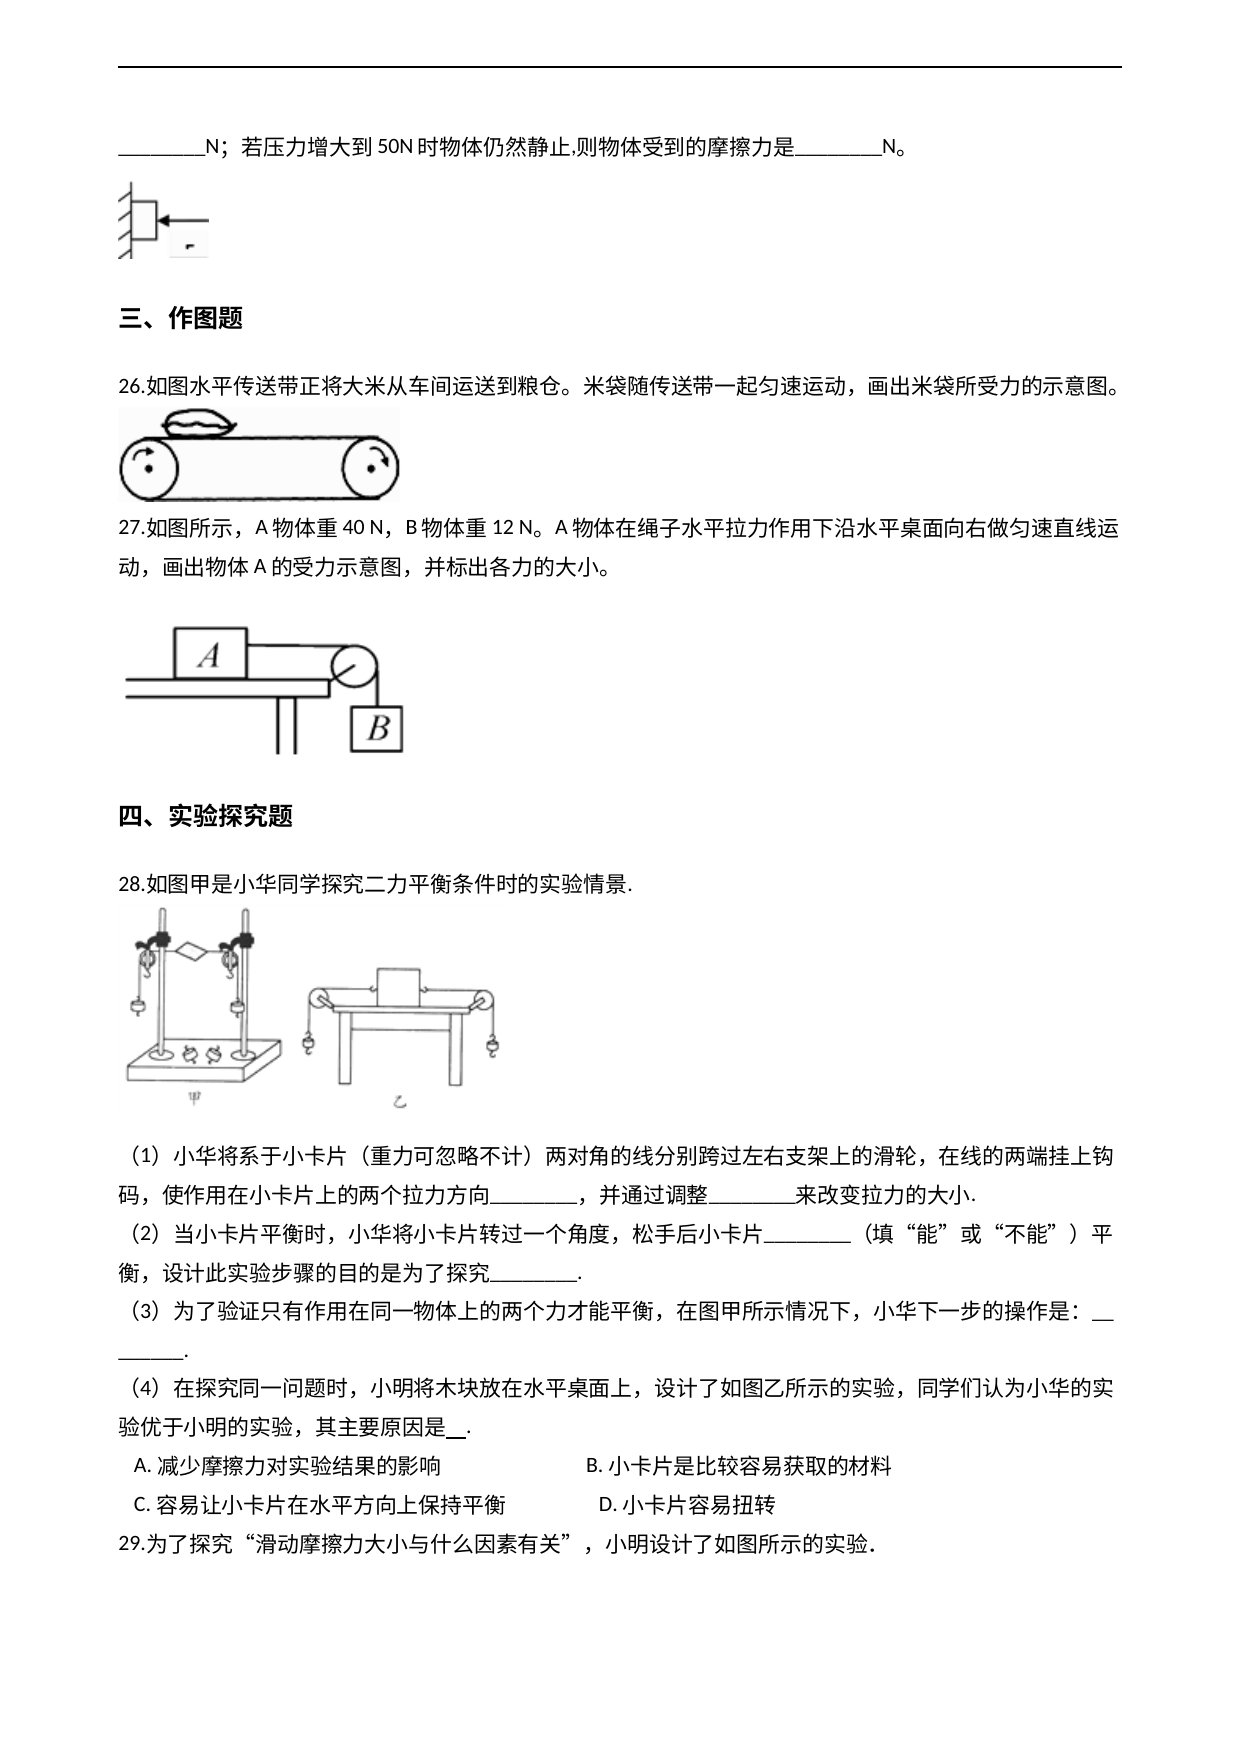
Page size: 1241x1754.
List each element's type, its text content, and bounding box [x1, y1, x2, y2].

text 28.如图甲是小华同学探究二力平衡条件时的实验情景. [118, 867, 1122, 899]
picture [118, 407, 400, 502]
picture [118, 614, 419, 772]
picture [118, 905, 507, 1113]
text 三、作图题 [118, 284, 1122, 349]
text （3）为了验证只有作用在同一物体上的两个力才能平衡，在图甲所示情况下，小华下一步的操作是：________. [118, 1294, 1122, 1365]
text 27.如图所示，A物体重40 N，B物体重12 N。A物体在绳子水平拉力作用下沿水平桌面向右做匀速直线运动，画出物体A的受力示意图，并标出各力的大小。 [118, 511, 1122, 777]
text （4）在探究同一问题时，小明将木块放在水平桌面上，设计了如图乙所示的实验，同学们认为小华的实验优于小明的实验，其主要原因是 . [118, 1371, 1122, 1442]
picture [118, 181, 209, 259]
text 26.如图水平传送带正将大米从车间运送到粮仓。米袋随传送带一起匀速运动，画出米袋所受力的示意图。 [118, 369, 1122, 401]
text 四、实验探究题 [118, 782, 1122, 847]
text A. 减少摩擦力对实验结果的影响 B. 小卡片是比较容易获取的材料 C. 容易让小卡片在水平方向上保持平衡 D. 小卡片容易扭转 [134, 1448, 1122, 1520]
text （2）当小卡片平衡时，小华将小卡片转过一个角度，松手后小卡片________（填“能”或“不能”）平衡，设计此实验步骤的目的是为了探究________. [118, 1216, 1122, 1288]
text （1）小华将系于小卡片（重力可忽略不计）两对角的线分别跨过左右支架上的滑轮，在线的两端挂上钩码，使作用在小卡片上的两个拉力方向________，并通过调整________来改变拉力的大小. [118, 1138, 1122, 1210]
text 29.为了探究“滑动摩擦力大小与什么因素有关”，小明设计了如图所示的实验． [118, 1526, 1122, 1559]
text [118, 129, 1122, 279]
